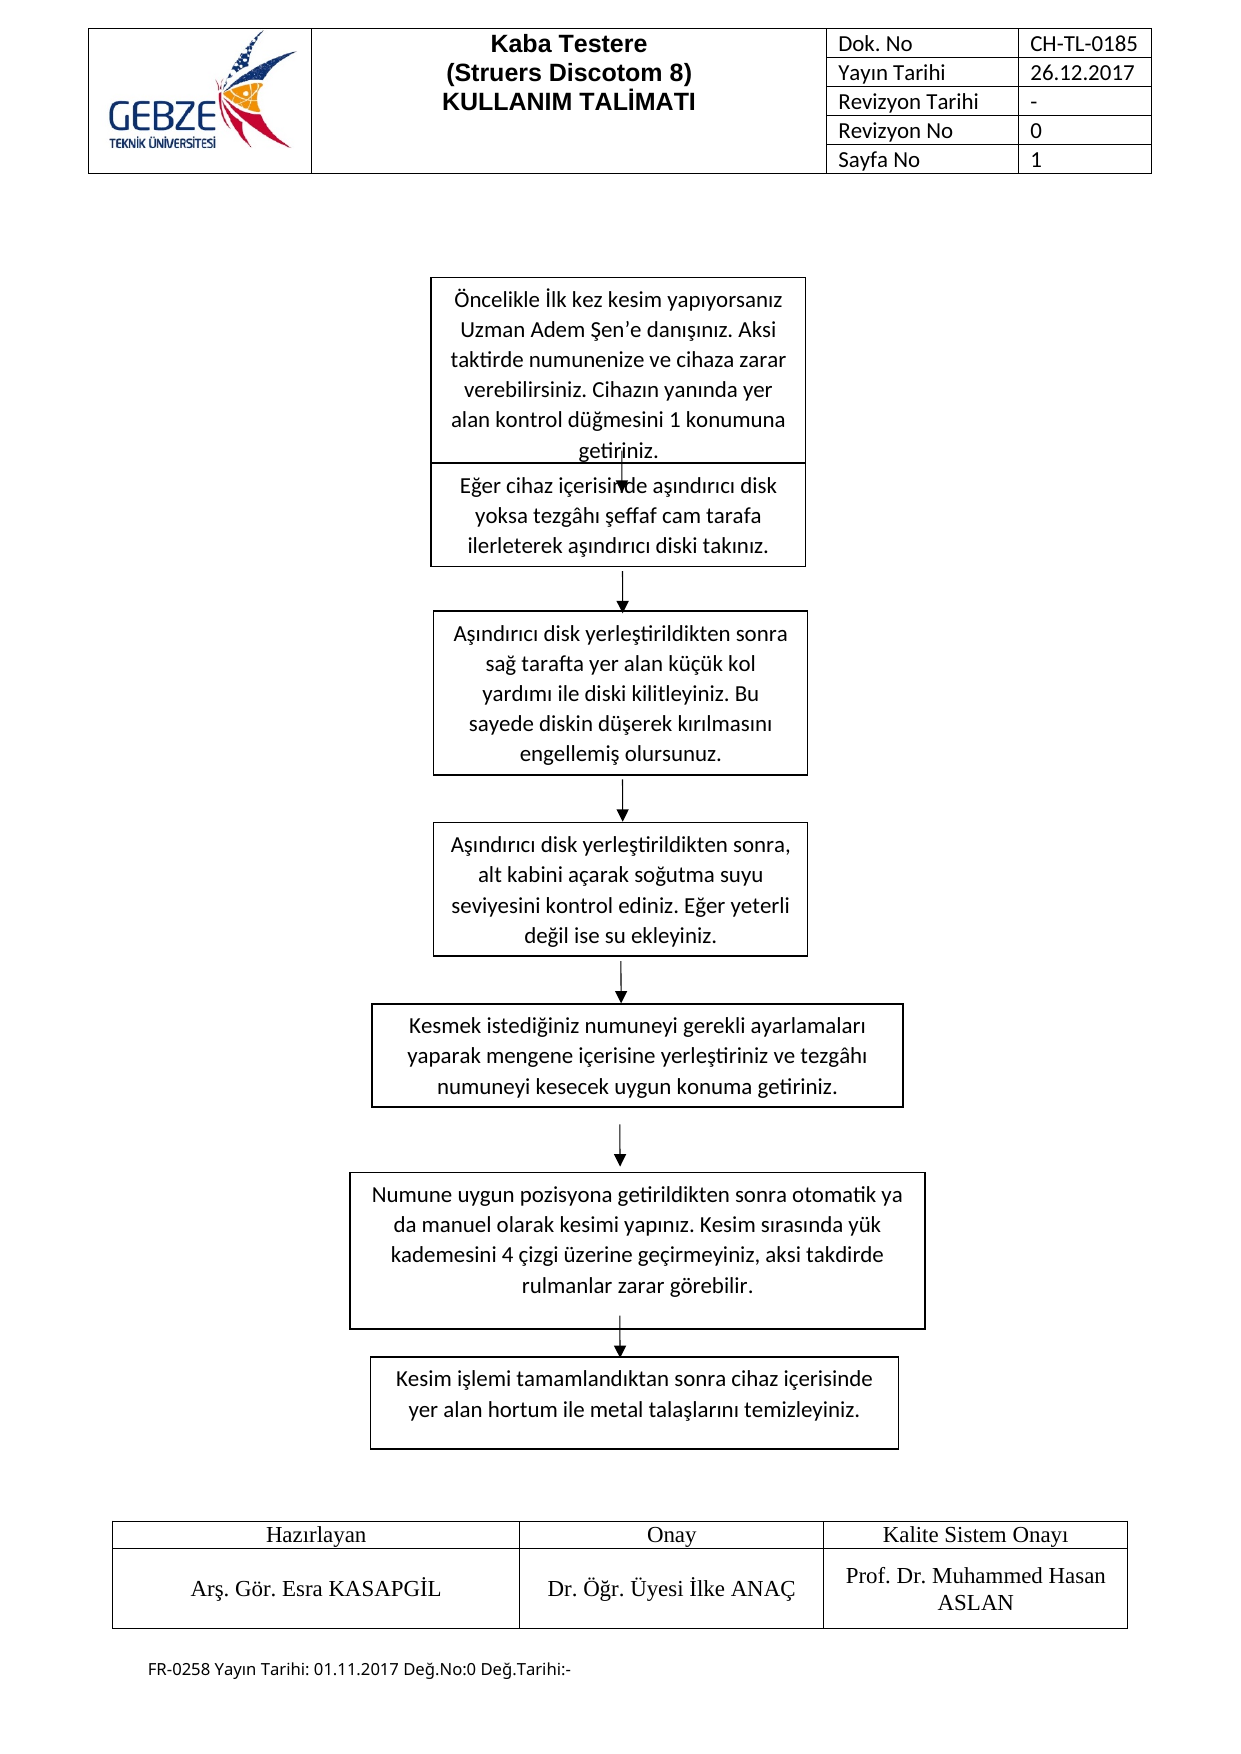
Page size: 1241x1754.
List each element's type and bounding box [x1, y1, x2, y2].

picture [99, 29, 298, 158]
